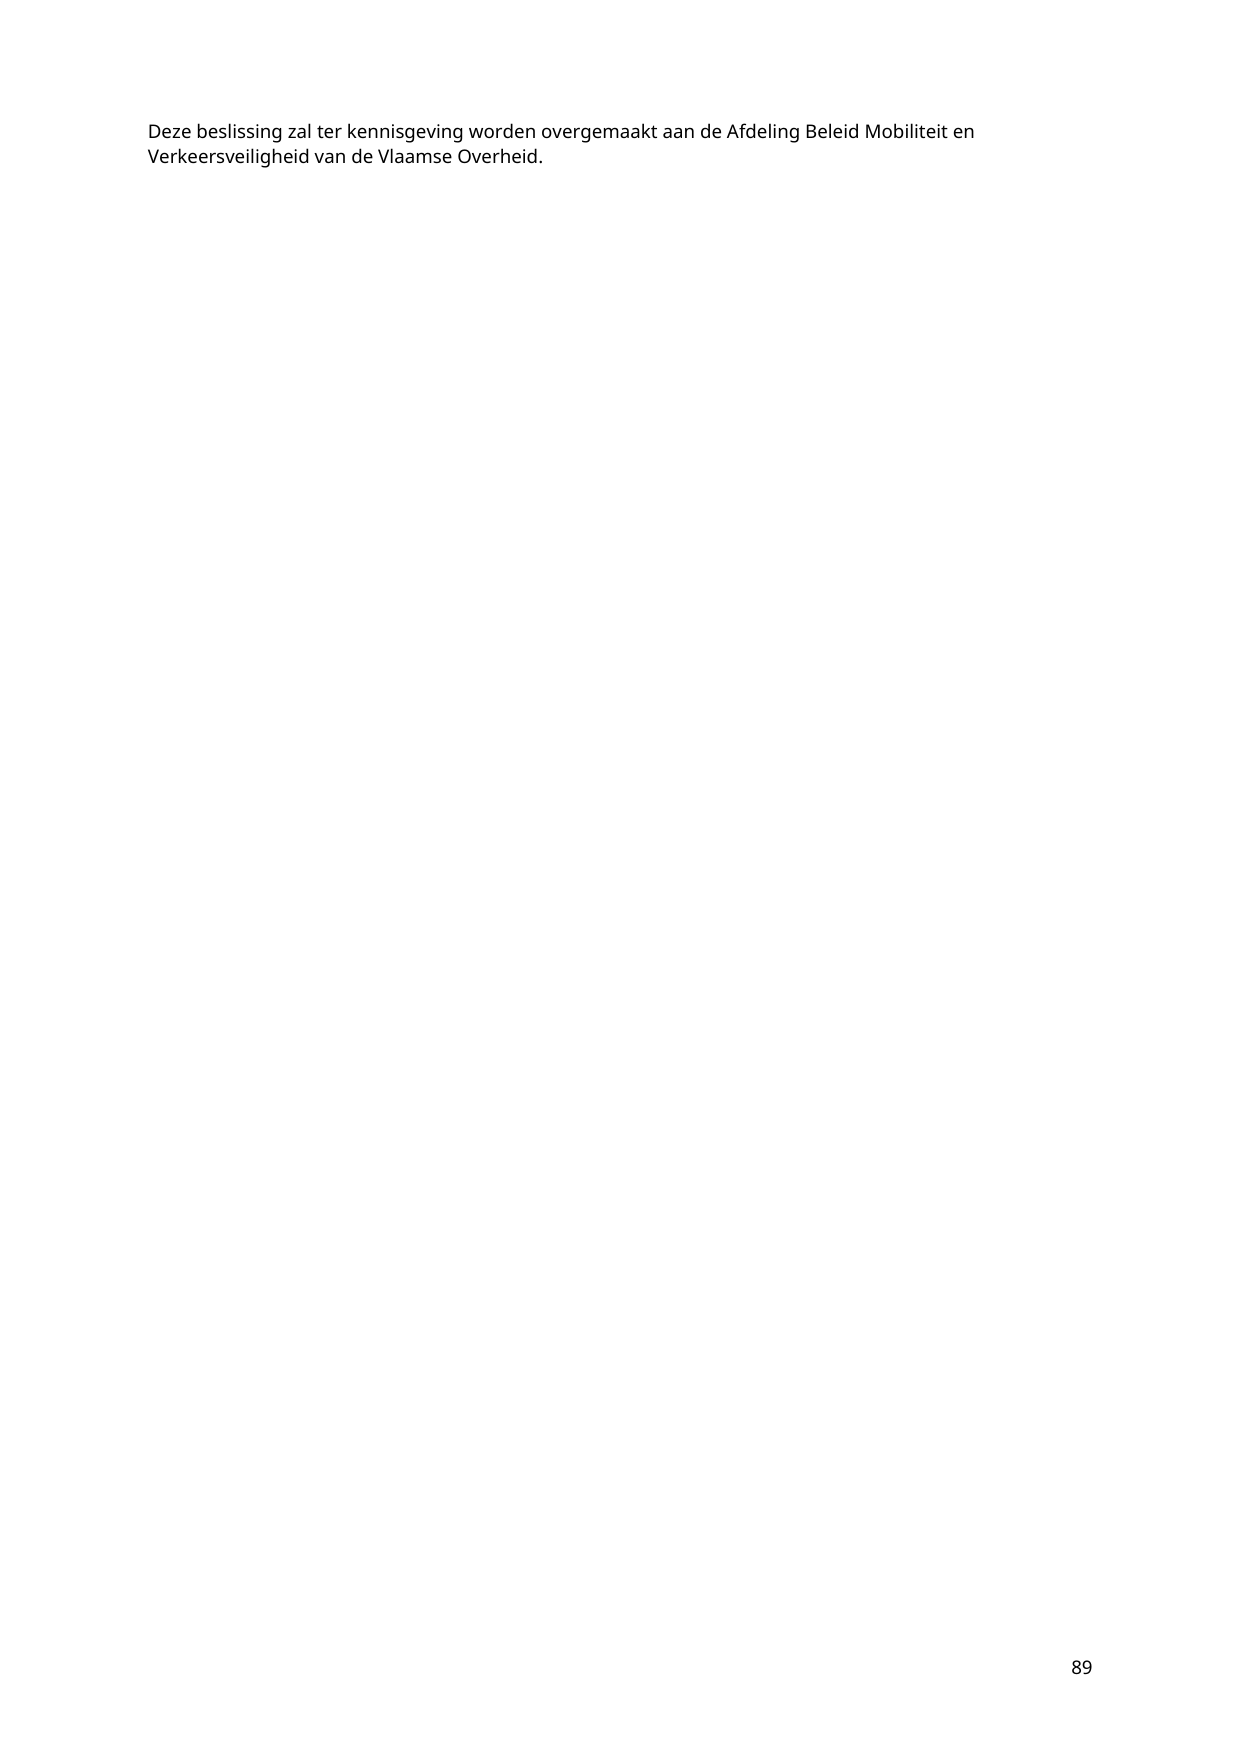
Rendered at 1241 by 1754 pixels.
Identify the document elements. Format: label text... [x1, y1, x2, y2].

text Deze beslissing zal ter kennisgeving worden overgemaakt aan de Afdeling Beleid Mobiliteit en Verkeersveiligheid van de Vlaamse Overheid. [148, 118, 1092, 169]
